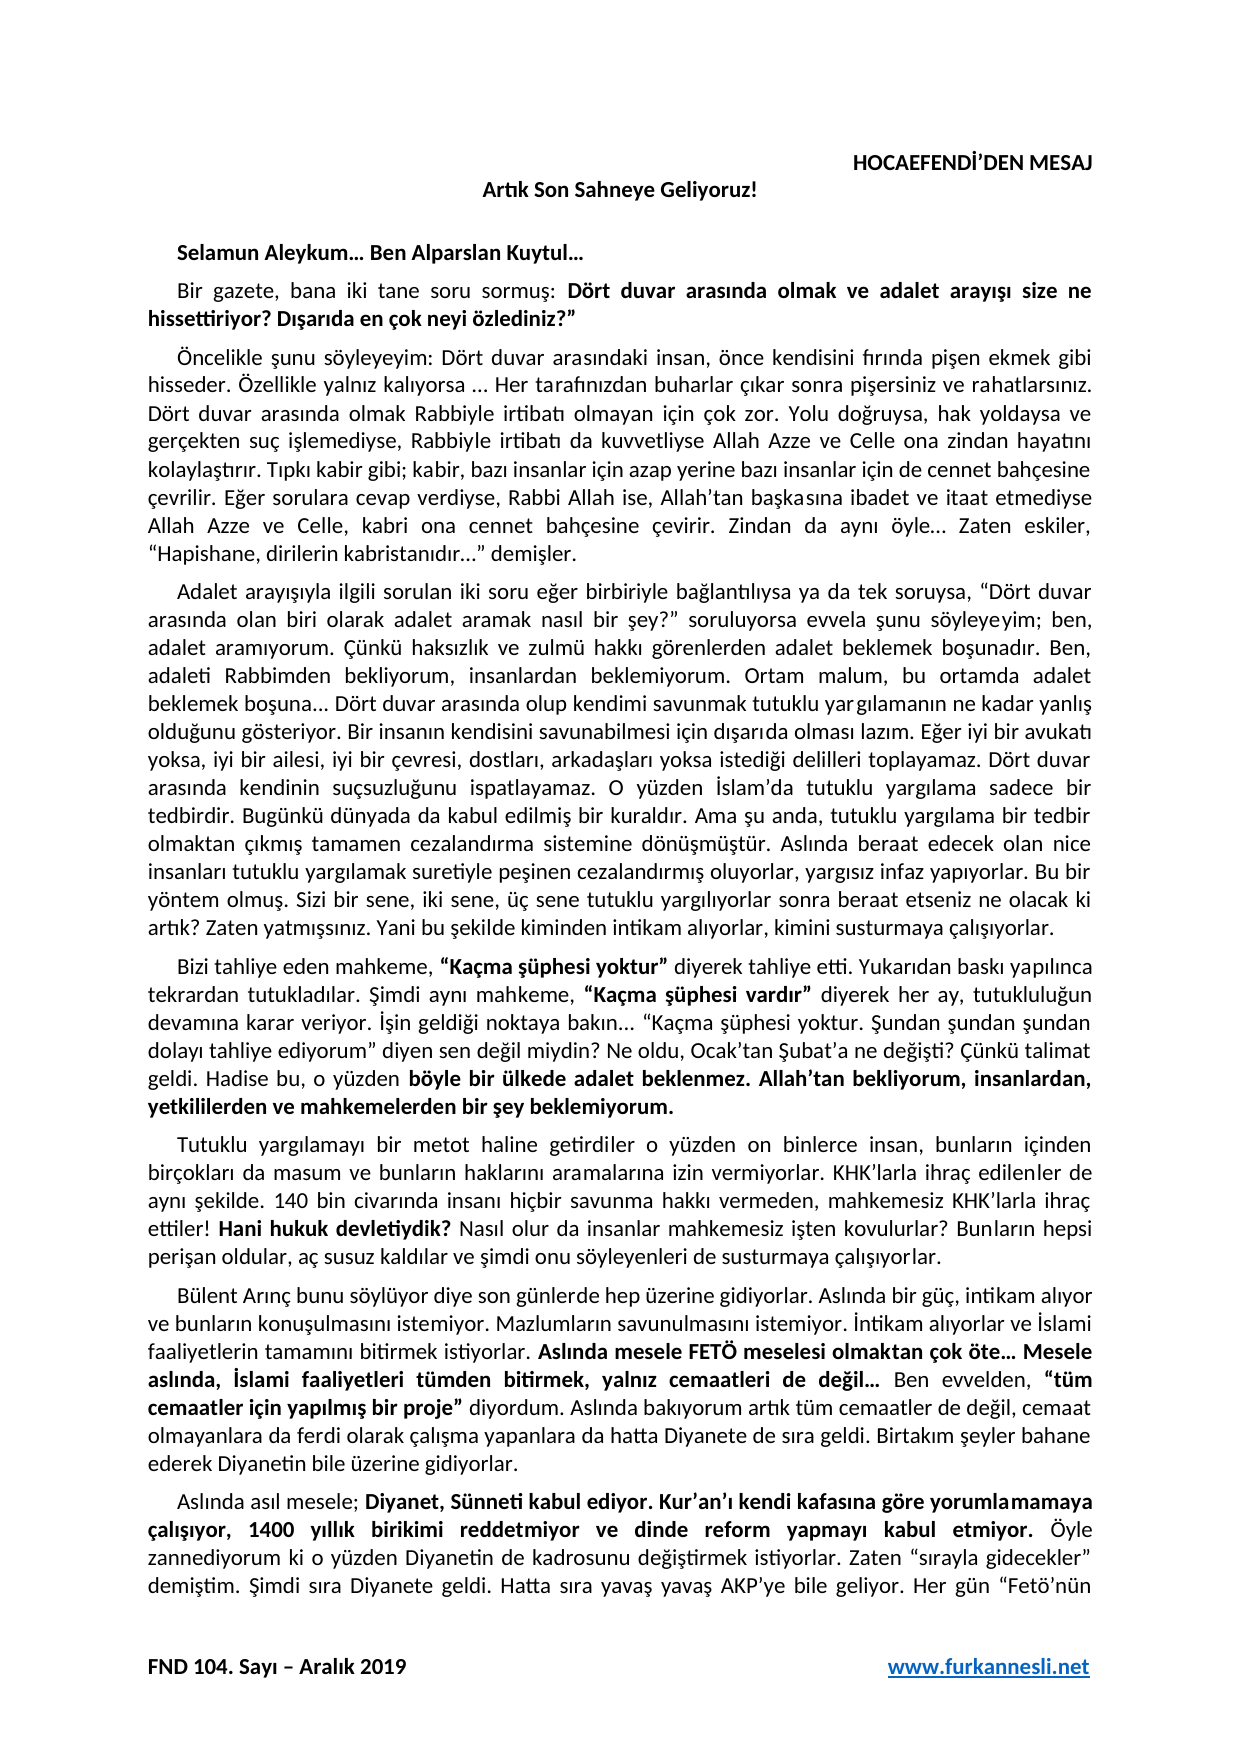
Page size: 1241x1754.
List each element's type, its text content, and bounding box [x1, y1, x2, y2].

text HOCAEFENDİ’DEN MESAJ [148, 148, 1093, 176]
text Bizi tahliye eden mahkeme, “Kaçma şüphesi yoktur” diyerek tahliye etti. Yukarıdan baskı yapılınca tekrardan tutukladılar. Şimdi aynı mahkeme, “Kaçma şüphesi vardır” diyerek her ay, tutukluluğun devamına karar veriyor. İşin geldiği noktaya bakın... “Kaçma şüphesi yoktur. Şundan şundan şundan dolayı tahliye ediyorum” diyen sen değil miydin? Ne oldu, Ocak’tan Şubat’a ne değişti? Çünkü talimat geldi. Hadise bu, o yüzden böyle bir ülkede adalet beklenmez. Allah’tan bekliyorum, insanlardan, yetkililerden ve mahkemelerden bir şey beklemiyorum. [148, 952, 1093, 1120]
text Öncelikle şunu söyleyeyim: Dört duvar arasındaki insan, önce kendisini fırında pişen ekmek gibi hisseder. Özellikle yalnız kalıyorsa … Her tarafınızdan buharlar çıkar sonra pişersiniz ve rahatlarsınız. Dört duvar arasında olmak Rabbiyle irtibatı olmayan için çok zor. Yolu doğruysa, hak yoldaysa ve gerçekten suç işlemediyse, Rabbiyle irtibatı da kuvvetliyse Allah Azze ve Celle ona zindan hayatını kolaylaştırır. Tıpkı kabir gibi; kabir, bazı insanlar için azap yerine bazı insanlar için de cennet bahçesine çevrilir. Eğer sorulara cevap verdiyse, Rabbi Allah ise, Allah’tan başkasına ibadet ve itaat etmediyse Allah Azze ve Celle, kabri ona cennet bahçesine çevirir. Zindan da aynı öyle… Zaten eskiler, “Hapishane, dirilerin kabristanıdır…” demişler. [148, 343, 1093, 567]
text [148, 1487, 1093, 1599]
text Tutuklu yargılamayı bir metot haline getirdiler o yüzden on binlerce insan, bunların içinden birçokları da masum ve bunların haklarını aramalarına izin vermiyorlar. KHK’larla ihraç edilenler de aynı şekilde. 140 bin civarında insanı hiçbir savunma hakkı vermeden, mahkemesiz KHK’larla ihraç ettiler! Hani hukuk devletiydik? Nasıl olur da insanlar mahkemesiz işten kovulurlar? Bunların hepsi perişan oldular, aç susuz kaldılar ve şimdi onu söyleyenleri de susturmaya çalışıyorlar. [148, 1130, 1093, 1271]
text Selamun Aleykum… Ben Alparslan Kuytul… [148, 238, 1093, 266]
text Adalet arayışıyla ilgili sorulan iki soru eğer birbiriyle bağlantılıysa ya da tek soruysa, “Dört duvar arasında olan biri olarak adalet aramak nasıl bir şey?” soruluyorsa evvela şunu söyleyeyim; ben, adalet aramıyorum. Çünkü haksızlık ve zulmü hakkı görenlerden adalet beklemek boşunadır. Ben, adaleti Rabbimden bekliyorum, insanlardan beklemiyorum. Ortam malum, bu ortamda adalet beklemek boşuna... Dört duvar arasında olup kendimi savunmak tutuklu yargılamanın ne kadar yanlış olduğunu gösteriyor. Bir insanın kendisini savunabilmesi için dışarıda olması lazım. Eğer iyi bir avukatı yoksa, iyi bir ailesi, iyi bir çevresi, dostları, arkadaşları yoksa istediği delilleri toplayamaz. Dört duvar arasında kendinin suçsuzluğunu ispatlayamaz. O yüzden İslam’da tutuklu yargılama sadece bir tedbirdir. Bugünkü dünyada da kabul edilmiş bir kuraldır. Ama şu anda, tutuklu yargılama bir tedbir olmaktan çıkmış tamamen cezalandırma sistemine dönüşmüştür. Aslında beraat edecek olan nice insanları tutuklu yargılamak suretiyle peşinen cezalandırmış oluyorlar, yargısız infaz yapıyorlar. Bu bir yöntem olmuş. Sizi bir sene, iki sene, üç sene tutuklu yargılıyorlar sonra beraat etseniz ne olacak ki artık? Zaten yatmışsınız. Yani bu şekilde kiminden intikam alıyorlar, kimini susturmaya çalışıyorlar. [148, 577, 1093, 941]
text Bülent Arınç bunu söylüyor diye son günlerde hep üzerine gidiyorlar. Aslında bir güç, intikam alıyor ve bunların konuşulmasını istemiyor. Mazlumların savunulmasını istemiyor. İntikam alıyorlar ve İslami faaliyetlerin tamamını bitirmek istiyorlar. Aslında mesele FETÖ meselesi olmaktan çok öte… Mesele aslında, İslami faaliyetleri tümden bitirmek, yalnız cemaatleri de değil… Ben evvelden, “tüm cemaatler için yapılmış bir proje” diyordum. Aslında bakıyorum artık tüm cemaatler de değil, cemaat olmayanlara da ferdi olarak çalışma yapanlara da hatta Diyanete de sıra geldi. Birtakım şeyler bahane ederek Diyanetin bile üzerine gidiyorlar. [148, 1281, 1093, 1477]
text Bir gazete, bana iki tane soru sormuş: Dört duvar arasında olmak ve adalet arayışı size ne hissettiriyor? Dışarıda en çok neyi özlediniz?” [148, 276, 1093, 332]
text Artık Son Sahneye Geliyoruz! [148, 176, 1093, 204]
